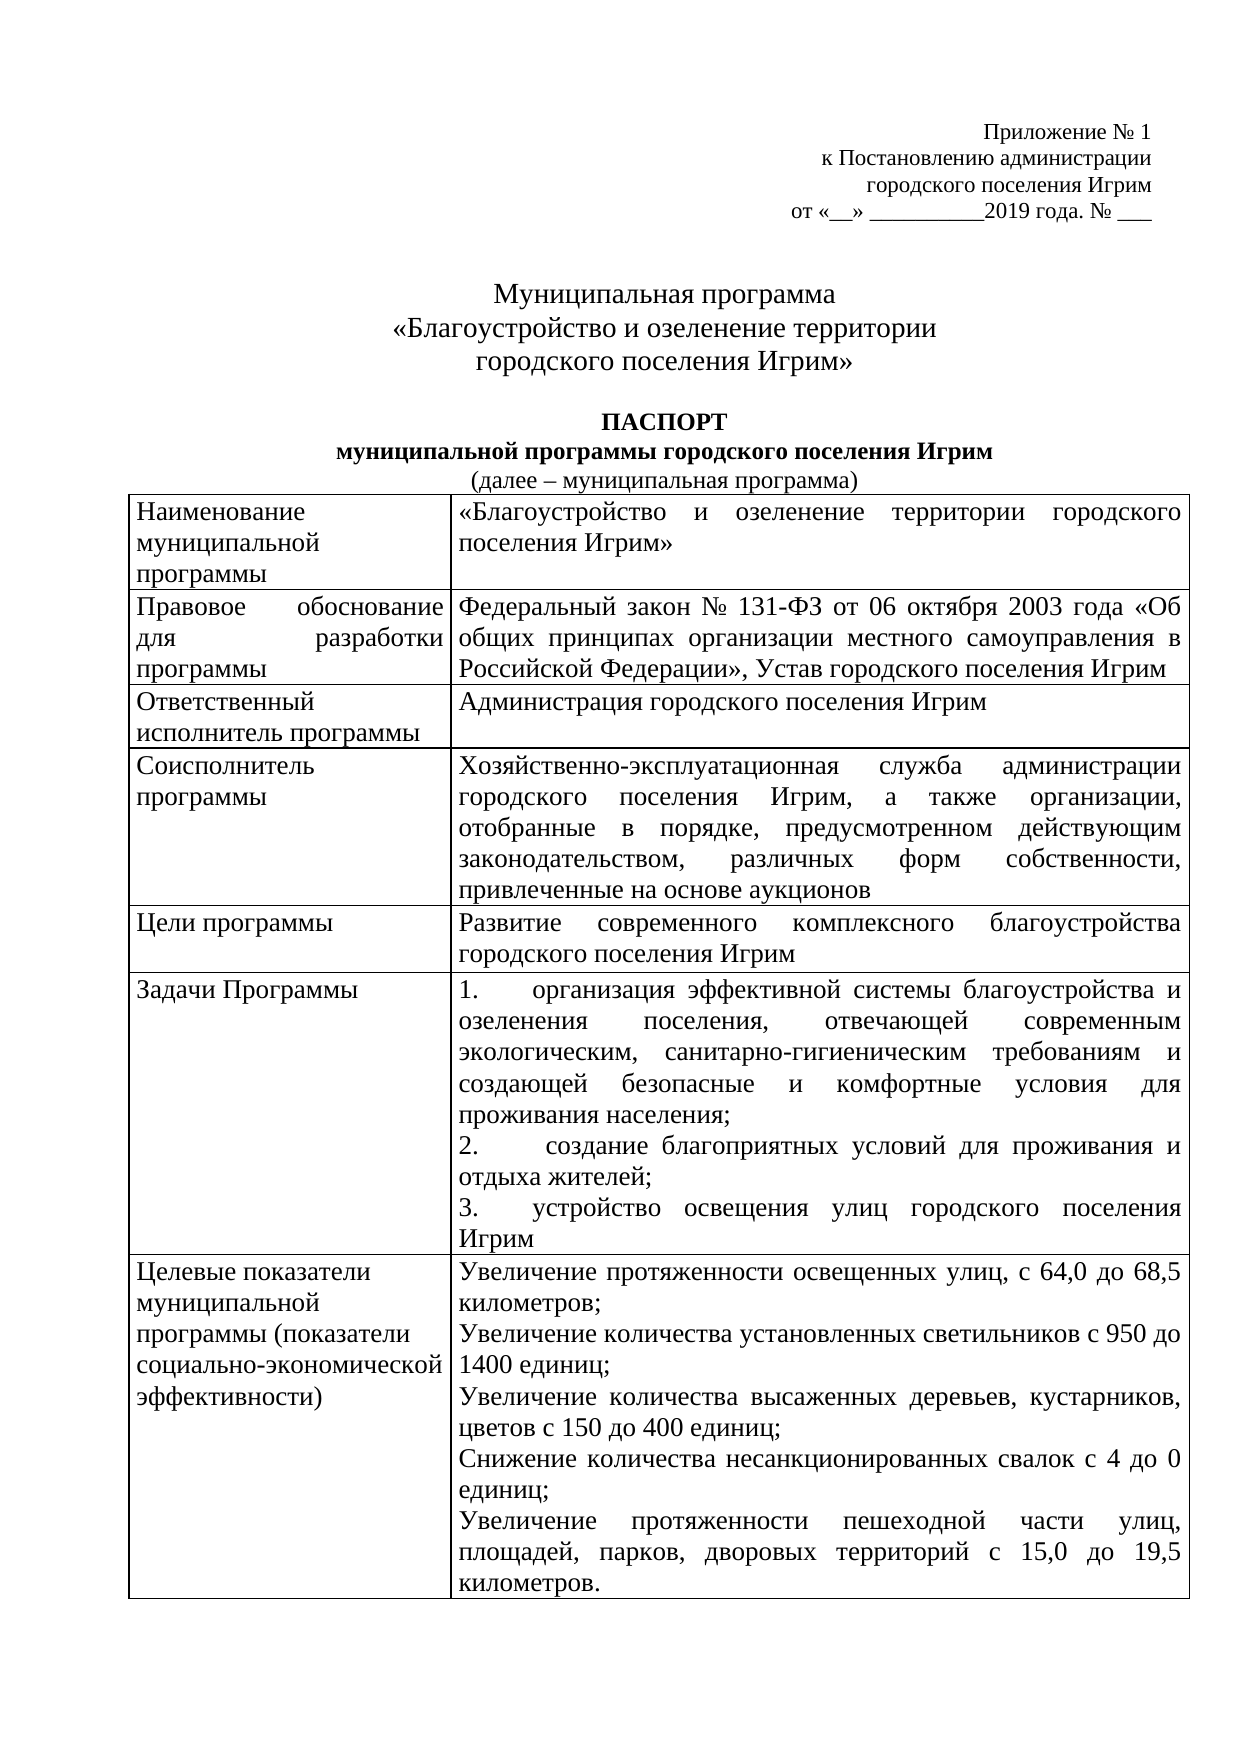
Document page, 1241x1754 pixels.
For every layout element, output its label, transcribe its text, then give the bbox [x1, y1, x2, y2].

text ПАСПОРТ [177, 407, 1152, 436]
table_header «Благоустройство и озеленение территории городского поселения Игрим» [452, 495, 1189, 588]
table_cell Целевые показатели муниципальной программы (показатели социально-экономической эффективности) [130, 1255, 450, 1598]
text к Постановлению администрации [177, 144, 1152, 171]
table_cell Хозяйственно-эксплуатационная служба администрации городского поселения Игрим, а также организации, отобранные в порядке, предусмотренном действующим законодательством, различных форм собственности, привлеченные на основе аукционов [452, 749, 1189, 905]
text Муниципальная программа [177, 276, 1152, 310]
text муниципальной программы городского поселения Игрим [177, 436, 1152, 465]
table_cell Цели программы [130, 906, 450, 972]
table_header Наименование муниципальной программы [130, 495, 450, 588]
table_cell Администрация городского поселения Игрим [452, 685, 1189, 747]
text (далее – муниципальная программа) [177, 465, 1152, 493]
table_cell Задачи Программы [130, 973, 450, 1253]
table_cell организация эффективной системы благоустройства и озеленения поселения, отвечающей современным экологическим, санитарно-гигиеническим требованиям и создающей безопасные и комфортные условия для проживания населения; создание благоприятных условий для проживания и отдыха жителей; устройство освещения улиц городского поселения Игрим [452, 973, 1189, 1253]
table_cell Правовое обоснование для разработки программы [130, 590, 450, 683]
text от «__» __________2019 года. № ___ [177, 197, 1152, 223]
text городского поселения Игрим» [177, 343, 1152, 377]
table_cell Увеличение протяженности освещенных улиц, с 64,0 до 68,5 километров; Увеличение количества установленных светильников с 950 до 1400 единиц; Увеличение количества высаженных деревьев, кустарников, цветов с 150 до 400 единиц; Снижение количества несанкционированных свалок с 4 до 0 единиц; Увеличение протяженности пешеходной части улиц, площадей, парков, дворовых территорий с 15,0 до 19,5 километров. [452, 1255, 1189, 1598]
text «Благоустройство и озеленение территории [177, 310, 1152, 343]
table_cell Соисполнитель программы [130, 749, 450, 905]
text Приложение № 1 [177, 118, 1152, 144]
text городского поселения Игрим [177, 171, 1152, 197]
table_cell Федеральный закон № 131-ФЗ от 06 октября 2003 года «Об общих принципах организации местного самоуправления в Российской Федерации», Устав городского поселения Игрим [452, 590, 1189, 683]
table_cell Ответственный исполнитель программы [130, 685, 450, 747]
table_cell Развитие современного комплексного благоустройства городского поселения Игрим [452, 906, 1189, 972]
